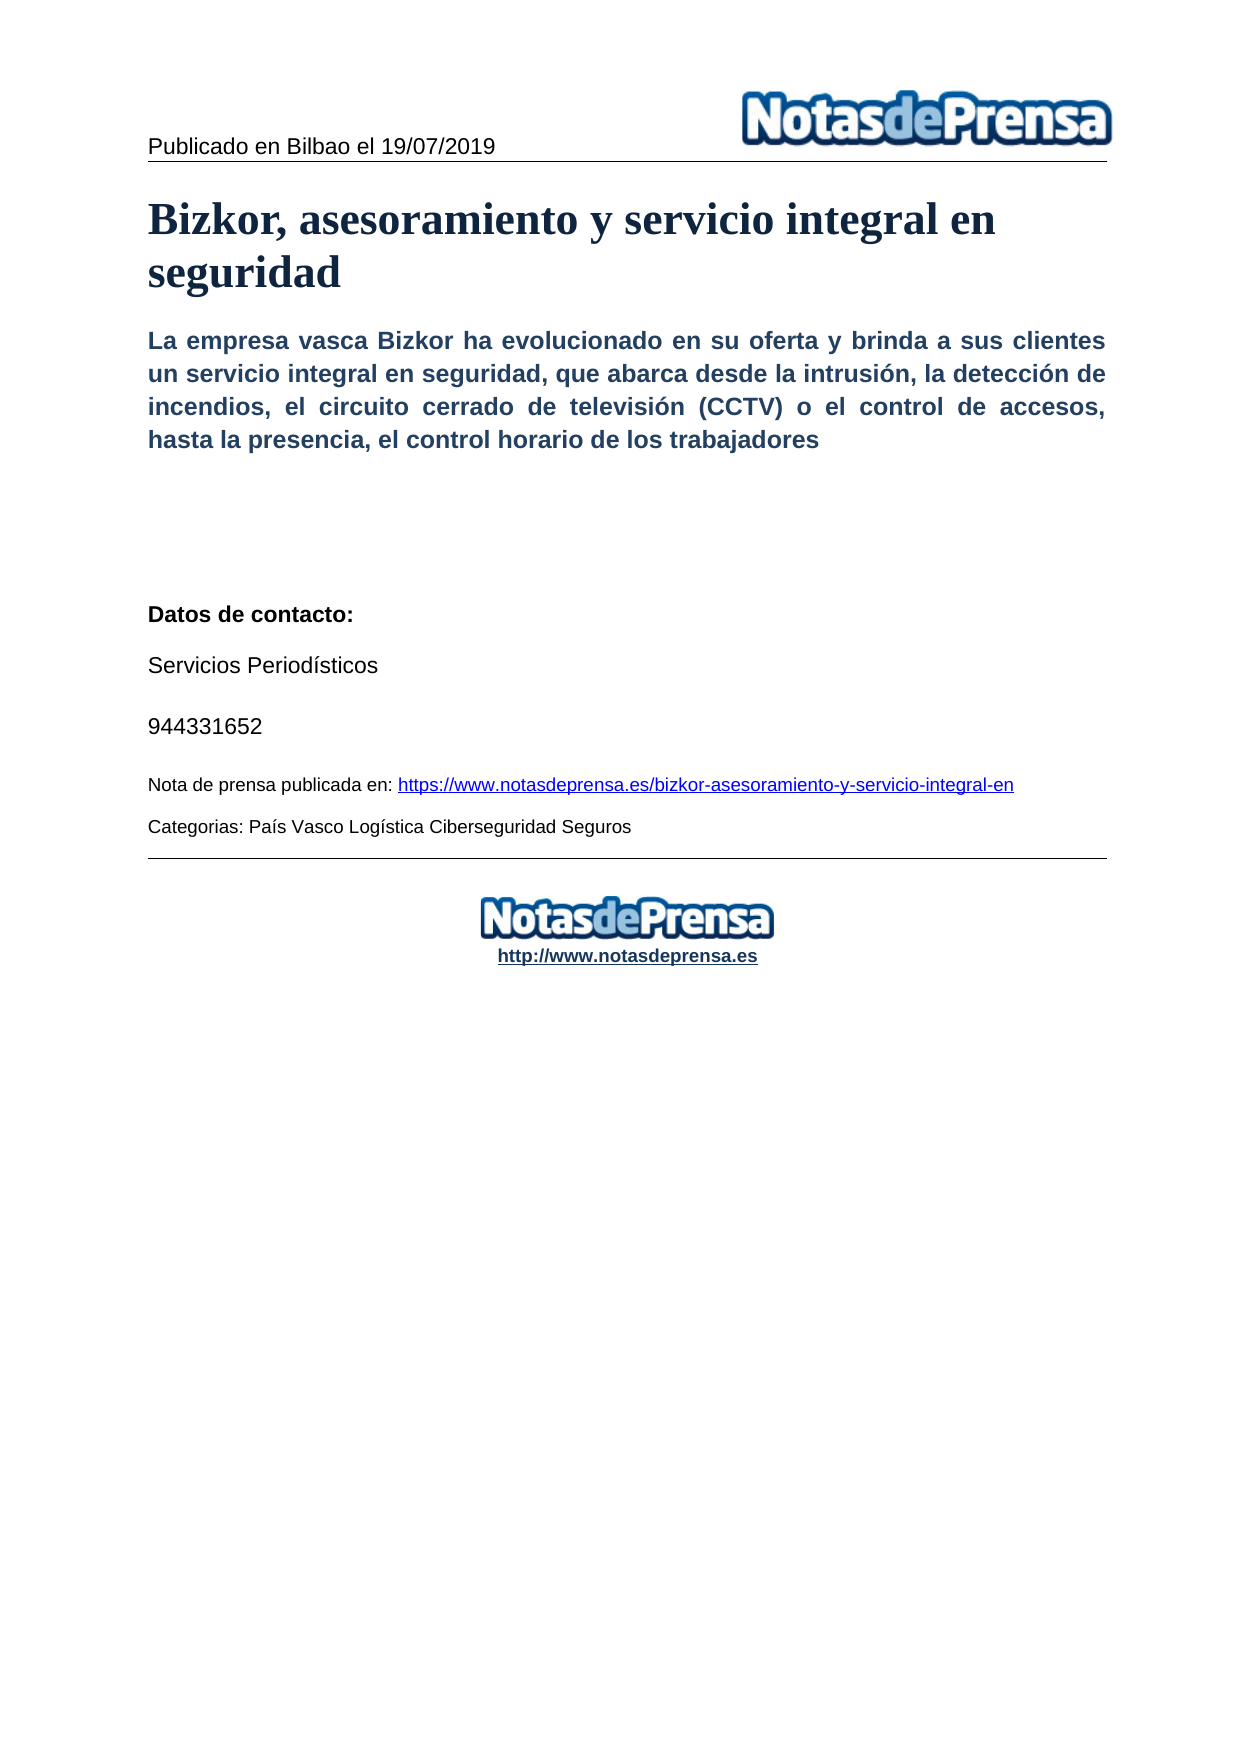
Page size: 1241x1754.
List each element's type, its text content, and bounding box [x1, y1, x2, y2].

text Nota de prensa publicada en: https://www.notasdeprensa.es/bizkor-asesoramiento-y-servicio-integral-en [148, 773, 1107, 795]
subtitle La empresa vasca Bizkor ha evolucionado en su oferta y brinda a sus clientes un servicio integral en seguridad, que abarca desde la intrusión, la detección de incendios, el circuito cerrado de televisión (CCTV) o el control de accesos, hasta la presencia, el control horario de los trabajadores [148, 326, 1107, 454]
picture [480, 895, 775, 941]
text Publicado en Bilbao el 19/07/2019 [148, 133, 1107, 161]
text Datos de contacto: [148, 601, 1107, 628]
text http://www.notasdeprensa.es [148, 945, 1107, 967]
picture [742, 90, 1113, 148]
subtitle Bizkor, asesoramiento y servicio integral en seguridad [148, 192, 1107, 297]
text Servicios Periodísticos [148, 652, 1063, 679]
text 944331652 [148, 713, 1063, 739]
text Categorias: País Vasco Logística Ciberseguridad Seguros [148, 816, 1107, 837]
